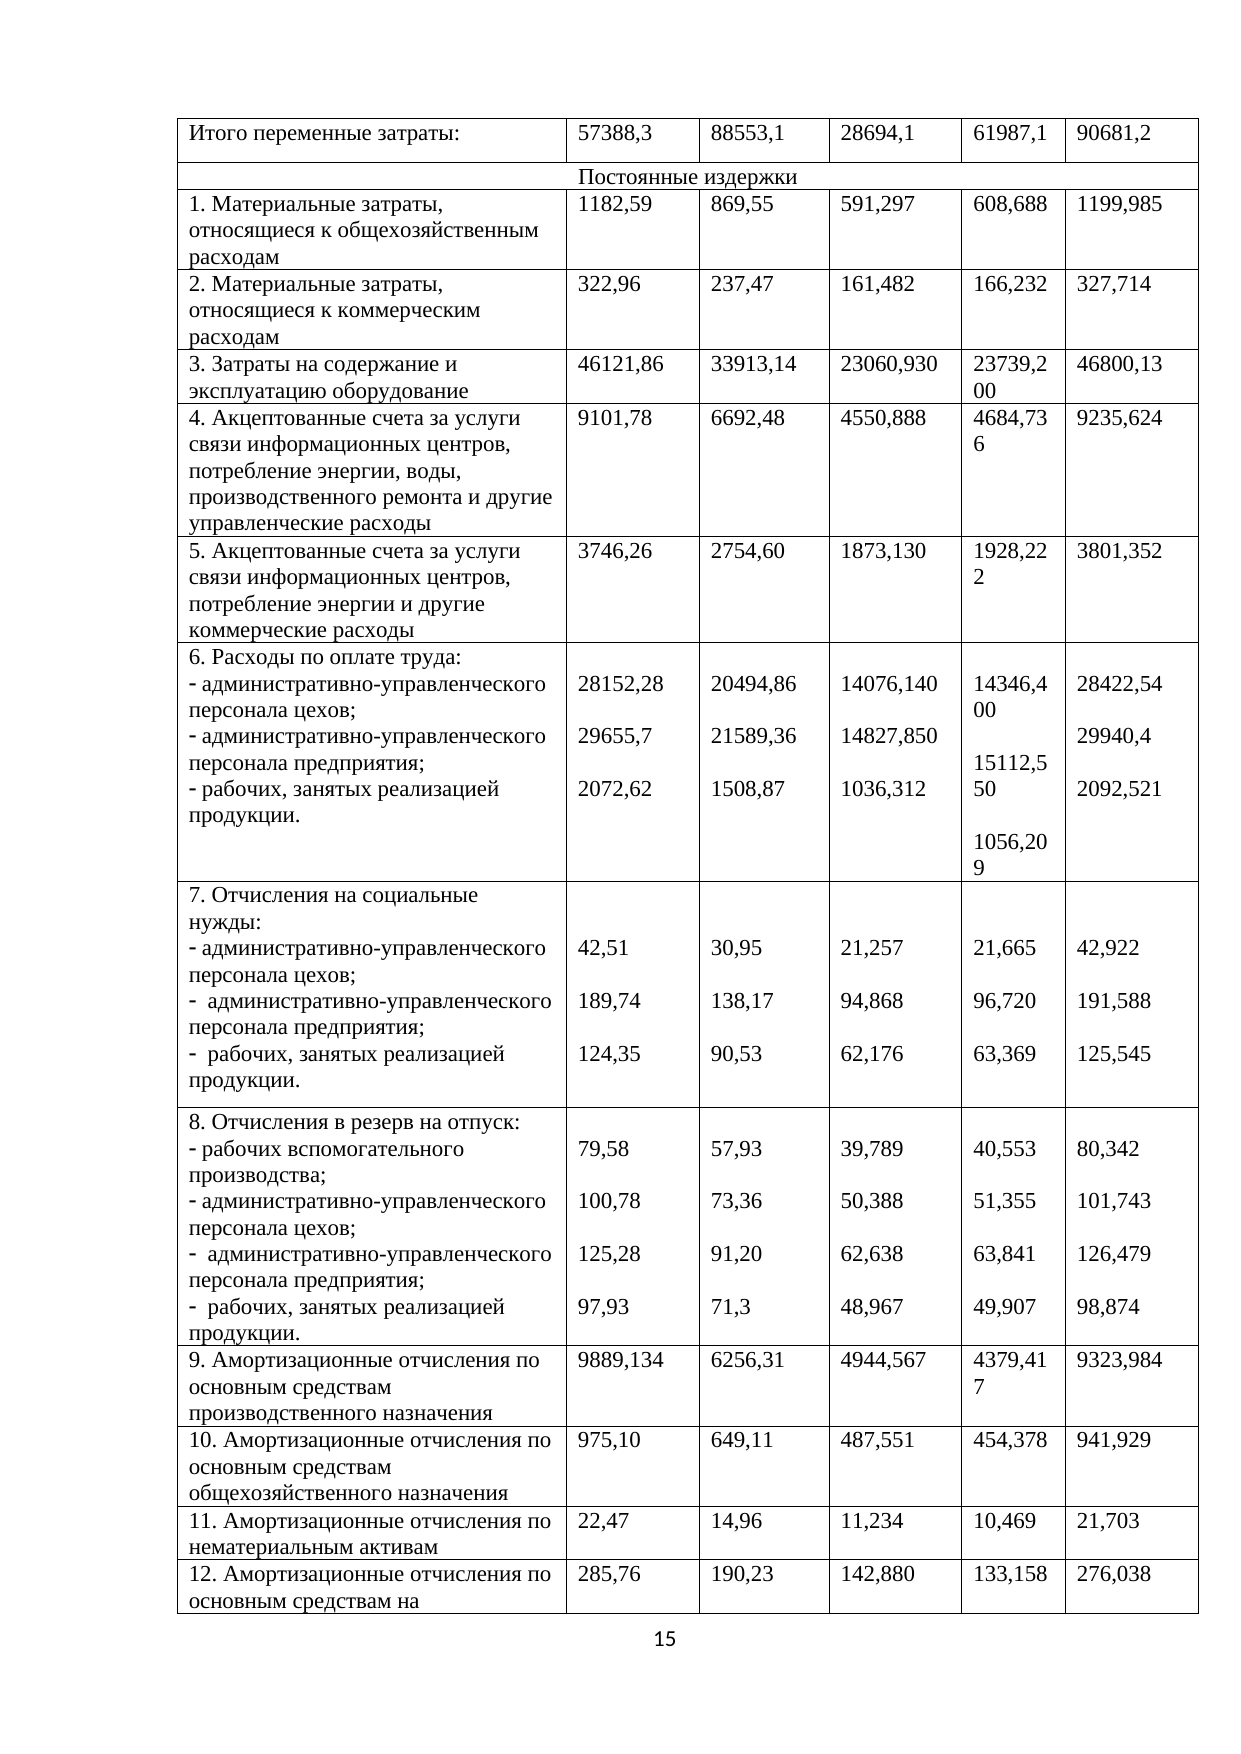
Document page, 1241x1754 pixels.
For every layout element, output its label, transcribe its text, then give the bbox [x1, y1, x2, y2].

table_cell 4944,567 [830, 1346, 961, 1426]
table_cell 28152,28 29655,7 2072,62 [567, 643, 699, 881]
table_cell 4379,417 [962, 1346, 1065, 1426]
table_cell 3746,26 [567, 537, 699, 642]
table_cell 61987,1 [962, 119, 1065, 162]
table_cell 21,665 96,720 63,369 [962, 882, 1065, 1107]
table_cell 5. Акцептованные счета за услуги связи информационных центров, потребление энергии и другие коммерческие расходы [178, 537, 566, 642]
table_cell 46121,86 [567, 350, 699, 403]
table_cell 2754,60 [700, 537, 829, 642]
table_cell 4550,888 [830, 404, 961, 536]
table_cell 8. Отчисления в резерв на отпуск: рабочих вспомогательного производства; административно-управленческого персонала цехов; административно-управленческого персонала предприятия; рабочих, занятых реализацией продукции. [178, 1108, 566, 1345]
table_cell 23739,200 [962, 350, 1065, 403]
table_cell 9101,78 [567, 404, 699, 536]
table_cell 161,482 [830, 270, 961, 349]
table_cell 975,10 [567, 1427, 699, 1506]
table_cell 42,51 189,74 124,35 [567, 882, 699, 1107]
table_cell 6692,48 [700, 404, 829, 536]
table_cell 649,11 [700, 1427, 829, 1506]
table_cell 28422,54 29940,4 2092,521 [1066, 643, 1198, 881]
table_cell 608,688 [962, 190, 1065, 269]
table_cell 7. Отчисления на социальные нужды: административно-управленческого персонала цехов; административно-управленческого персонала предприятия; рабочих, занятых реализацией продукции. [178, 882, 566, 1107]
table_cell 9323,984 [1066, 1346, 1198, 1426]
table_cell 285,76 [567, 1560, 699, 1613]
table_cell 1199,985 [1066, 190, 1198, 269]
table_cell 454,378 [962, 1427, 1065, 1506]
table_cell 3801,352 [1066, 537, 1198, 642]
table_cell 14,96 [700, 1507, 829, 1559]
table_cell 40,553 51,355 63,841 49,907 [962, 1108, 1065, 1345]
table_cell 30,95 138,17 90,53 [700, 882, 829, 1107]
table_cell 33913,14 [700, 350, 829, 403]
table_cell 591,297 [830, 190, 961, 269]
table_cell 23060,930 [830, 350, 961, 403]
table_cell 322,96 [567, 270, 699, 349]
table_cell 2. Материальные затраты, относящиеся к коммерческим расходам [178, 270, 566, 349]
table_cell Постоянные издержки [178, 163, 1198, 189]
table_cell 20494,86 21589,36 1508,87 [700, 643, 829, 881]
table_cell 276,038 [1066, 1560, 1198, 1613]
table_cell 1873,130 [830, 537, 961, 642]
table_cell 10,469 [962, 1507, 1065, 1559]
table_cell 142,880 [830, 1560, 961, 1613]
table_cell 9235,624 [1066, 404, 1198, 536]
table_cell 1. Материальные затраты, относящиеся к общехозяйственным расходам [178, 190, 566, 269]
table_cell 14346,400 15112,550 1056,209 [962, 643, 1065, 881]
table_cell 22,47 [567, 1507, 699, 1559]
table_cell 1182,59 [567, 190, 699, 269]
table_cell 57388,3 [567, 119, 699, 162]
table_cell 79,58 100,78 125,28 97,93 [567, 1108, 699, 1345]
table_cell 11,234 [830, 1507, 961, 1559]
table_cell 190,23 [700, 1560, 829, 1613]
table_cell 487,551 [830, 1427, 961, 1506]
table_cell 4. Акцептованные счета за услуги связи информационных центров, потребление энергии, воды, производственного ремонта и другие управленческие расходы [178, 404, 566, 536]
table_cell 6256,31 [700, 1346, 829, 1426]
table_cell 28694,1 [830, 119, 961, 162]
table_cell 9. Амортизационные отчисления по основным средствам производственного назначения [178, 1346, 566, 1426]
table_cell 90681,2 [1066, 119, 1198, 162]
table_cell 21,257 94,868 62,176 [830, 882, 961, 1107]
table_cell 3. Затраты на содержание и эксплуатацию оборудование [178, 350, 566, 403]
table_cell 941,929 [1066, 1427, 1198, 1506]
table_cell 57,93 73,36 91,20 71,3 [700, 1108, 829, 1345]
table_cell 88553,1 [700, 119, 829, 162]
table_cell 42,922 191,588 125,545 [1066, 882, 1198, 1107]
table_cell 6. Расходы по оплате труда: административно-управленческого персонала цехов; административно-управленческого персонала предприятия; рабочих, занятых реализацией продукции. [178, 643, 566, 881]
table_cell 4684,736 [962, 404, 1065, 536]
table_cell 39,789 50,388 62,638 48,967 [830, 1108, 961, 1345]
table_cell Итого переменные затраты: [178, 119, 566, 162]
table_cell 133,158 [962, 1560, 1065, 1613]
table_cell 327,714 [1066, 270, 1198, 349]
table_cell 9889,134 [567, 1346, 699, 1426]
table_cell 10. Амортизационные отчисления по основным средствам общехозяйственного назначения [178, 1427, 566, 1506]
table_cell 11. Амортизационные отчисления по нематериальным активам [178, 1507, 566, 1559]
table_cell 46800,13 [1066, 350, 1198, 403]
table_cell 14076,140 14827,850 1036,312 [830, 643, 961, 881]
table_cell 166,232 [962, 270, 1065, 349]
table_cell 1928,222 [962, 537, 1065, 642]
table_cell 237,47 [700, 270, 829, 349]
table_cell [178, 1560, 566, 1613]
table_cell 869,55 [700, 190, 829, 269]
table_cell 80,342 101,743 126,479 98,874 [1066, 1108, 1198, 1345]
table_cell 21,703 [1066, 1507, 1198, 1559]
